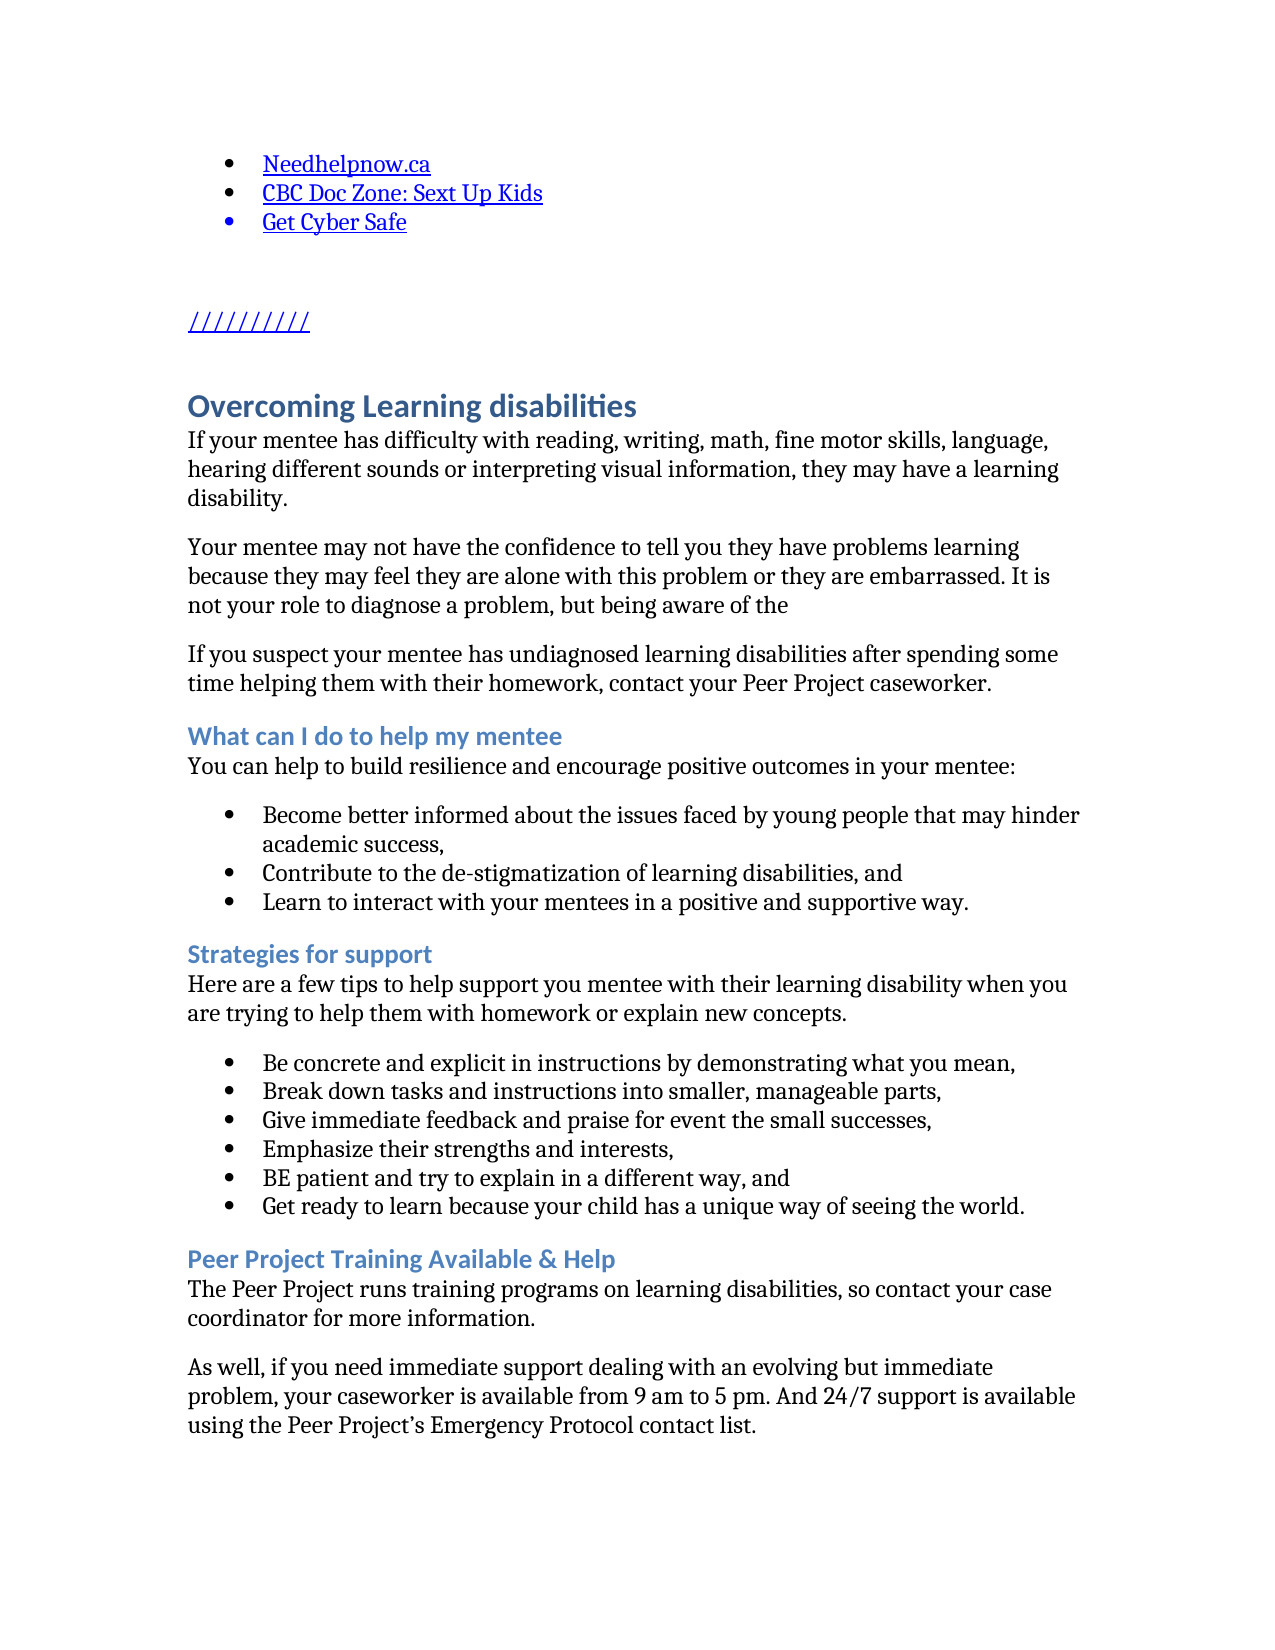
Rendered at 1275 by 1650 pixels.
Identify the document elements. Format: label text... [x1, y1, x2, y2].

list Emphasize their strengths and interests, [225, 1135, 1087, 1163]
text If your mentee has difficulty with reading, writing, math, fine motor skills, language, hearing different sounds or interpreting visual information, they may have a learning disability. [187, 426, 1087, 512]
list Get Cyber Safe [225, 207, 1087, 236]
list Needhelpnow.ca [225, 150, 1087, 179]
text You can help to build resilience and encourage positive outcomes in your mentee: [187, 752, 1087, 780]
list CBC Doc Zone: Sext Up Kids [225, 179, 1087, 207]
list Break down tasks and instructions into smaller, manageable parts, [225, 1077, 1087, 1106]
text If you suspect your mentee has undiagnosed learning disabilities after spending some time helping them with their homework, contact your Peer Project caseworker. [187, 640, 1087, 698]
text Here are a few tips to help support you mentee with their learning disability when you are trying to help them with homework or explain new concepts. [187, 970, 1087, 1028]
list Be concrete and explicit in instructions by demonstrating what you mean, [225, 1048, 1087, 1077]
list Give immediate feedback and praise for event the small successes, [225, 1106, 1087, 1135]
list Become better informed about the issues faced by young people that may hinder academic success, [225, 801, 1087, 859]
subtitle Strategies for support [187, 937, 1087, 970]
list Contribute to the de-stigmatization of learning disabilities, and [225, 859, 1087, 887]
text The Peer Project runs training programs on learning disabilities, so contact your case coordinator for more information. [187, 1275, 1087, 1332]
list Get ready to learn because your child has a unique way of seeing the world. [225, 1192, 1087, 1221]
text As well, if you need immediate support dealing with an evolving but immediate problem, your caseworker is available from 9 am to 5 pm. And 24/7 support is available using the Peer Project’s Emergency Protocol contact list. [187, 1353, 1087, 1439]
subtitle What can I do to help my mentee [187, 719, 1087, 752]
subtitle Overcoming Learning disabilities [187, 385, 1087, 426]
list BE patient and try to explain in a different way, and [225, 1163, 1087, 1192]
subtitle Peer Project Training Available & Help [187, 1242, 1087, 1275]
text Your mentee may not have the confidence to tell you they have problems learning because they may feel they are alone with this problem or they are embarrassed. It is not your role to diagnose a problem, but being aware of the [187, 533, 1087, 619]
text ////////// [187, 307, 1087, 335]
list Learn to interact with your mentees in a positive and supportive way. [225, 887, 1087, 916]
